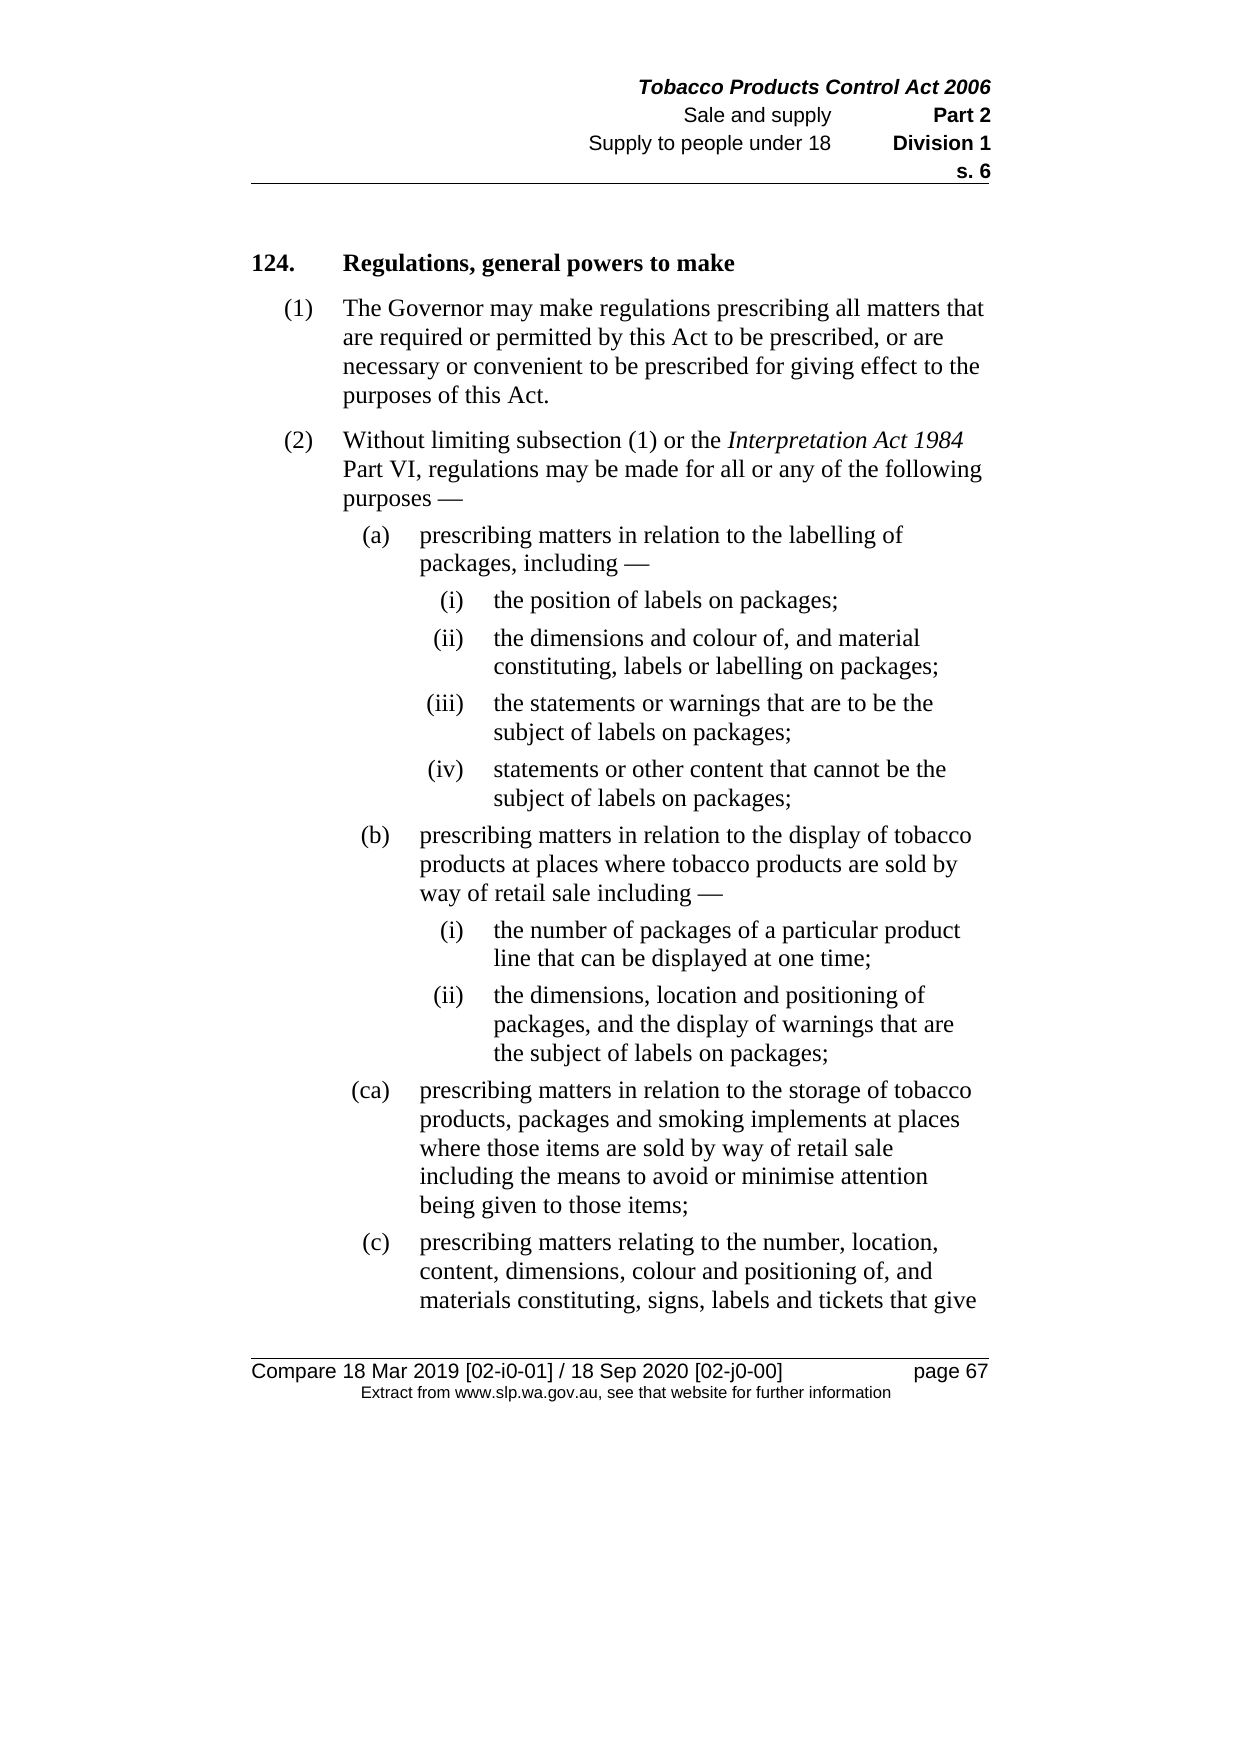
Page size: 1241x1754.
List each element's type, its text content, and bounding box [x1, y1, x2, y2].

text (b) prescribing matters in relation to the display of tobacco products at places where tobacco products are sold by way of retail sale including — [251, 820, 989, 906]
subtitle 124. Regulations, general powers to make [251, 248, 989, 277]
text (ii) the dimensions, location and positioning of packages, and the display of warnings that are the subject of labels on packages; [251, 981, 989, 1067]
text (1) The Governor may make regulations prescribing all matters that are required or permitted by this Act to be prescribed, or are necessary or convenient to be prescribed for giving effect to the purposes of this Act. [251, 293, 989, 408]
text (2) Without limiting subsection (1) or the Interpretation Act 1984 Part VI, regulations may be made for all or any of the following purposes — [251, 425, 989, 511]
text (iii) the statements or warnings that are to be the subject of labels on packages; [251, 688, 989, 746]
text (ca) prescribing matters in relation to the storage of tobacco products, packages and smoking implements at places where those items are sold by way of retail sale including the means to avoid or minimise attention being given to those items; [251, 1075, 989, 1219]
text (a) prescribing matters in relation to the labelling of packages, including — [251, 520, 989, 577]
text (i) the position of labels on packages; [251, 586, 989, 614]
text (iv) statements or other content that cannot be the subject of labels on packages; [251, 754, 989, 812]
text (i) the number of packages of a particular product line that can be displayed at one time; [251, 915, 989, 972]
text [251, 1227, 989, 1313]
text (ii) the dimensions and colour of, and material constituting, labels or labelling on packages; [251, 623, 989, 680]
